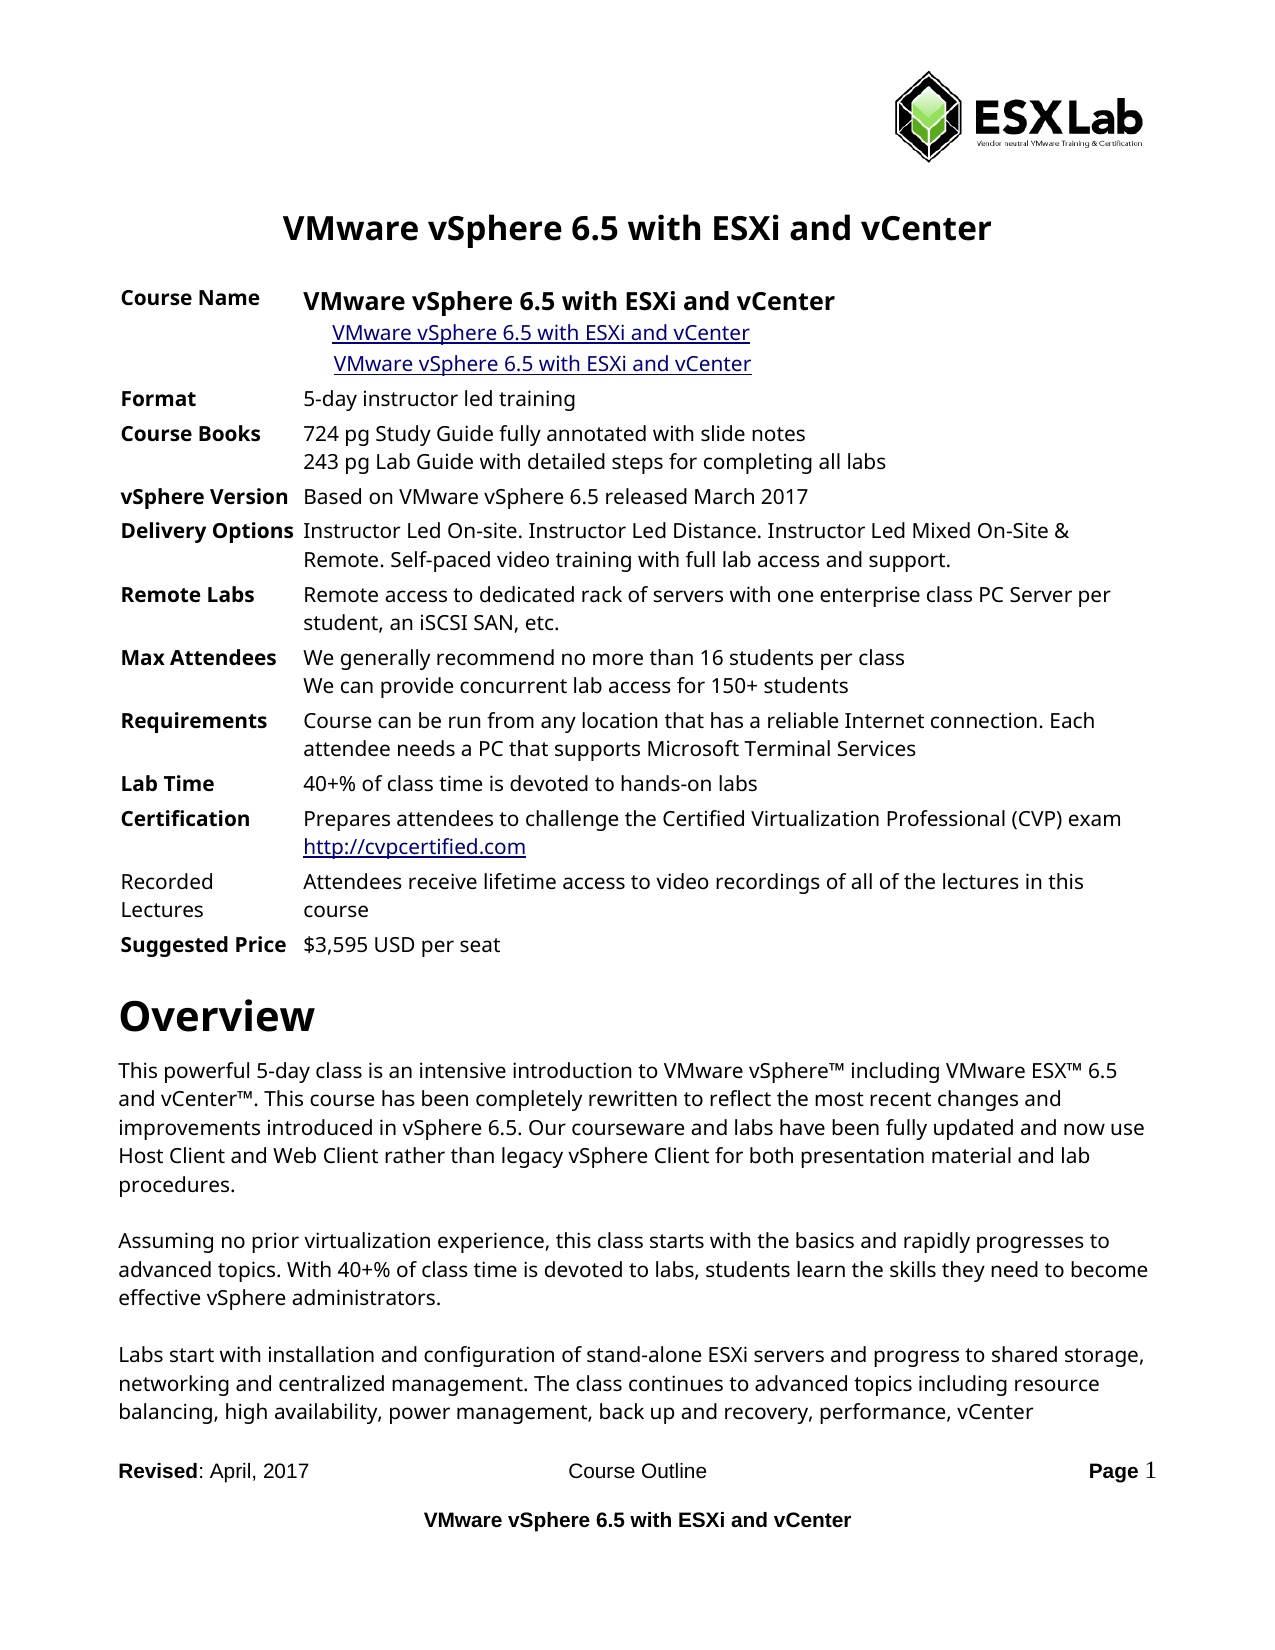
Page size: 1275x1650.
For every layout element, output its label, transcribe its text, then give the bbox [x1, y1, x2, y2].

text Assuming no prior virtualization experience, this class starts with the basics and rapidly progresses to advanced topics. With 40+% of class time is devoted to labs, students learn the skills they need to become effective vSphere administrators. [118, 1227, 1157, 1312]
table_cell We generally recommend no more than 16 students per class We can provide concurrent lab access for 150+ students [300, 640, 1158, 703]
subtitle Overview [118, 987, 1157, 1043]
table_cell Based on VMware vSphere 6.5 released March 2017 [300, 479, 1158, 513]
table_cell Recorded Lectures [117, 864, 300, 927]
table_cell vSphere Version [117, 479, 300, 513]
picture [884, 62, 1155, 167]
text This powerful 5-day class is an intensive introduction to VMware vSphere™ including VMware ESX™ 6.5 and vCenter™. This course has been completely rewritten to reflect the most recent changes and improvements introduced in vSphere 6.5. Our courseware and labs have been fully updated and now use Host Client and Web Client rather than legacy vSphere Client for both presentation material and lab procedures. [118, 1056, 1157, 1198]
table_cell Lab Time [117, 766, 300, 801]
table_cell Remote Labs [117, 577, 300, 640]
table_cell Course Name [117, 280, 300, 381]
table_cell Format [117, 381, 300, 416]
table_cell 724 pg Study Guide fully annotated with slide notes 243 pg Lab Guide with detailed steps for completing all labs [300, 416, 1158, 479]
table_cell 5-day instructor led training [300, 381, 1158, 416]
table_cell Course can be run from any location that has a reliable Internet connection. Each attendee needs a PC that supports Microsoft Terminal Services [300, 703, 1158, 766]
table_cell Attendees receive lifetime access to video recordings of all of the lectures in this course [300, 864, 1158, 927]
table_cell Instructor Led On-site. Instructor Led Distance. Instructor Led Mixed On-Site & Remote. Self-paced video training with full lab access and support. [300, 514, 1158, 577]
table_cell Delivery Options [117, 514, 300, 577]
table_cell Certification [117, 801, 300, 864]
table_cell Suggested Price [117, 927, 300, 962]
table_cell Requirements [117, 703, 300, 766]
table_cell VMware vSphere 6.5 with ESXi and vCenter VMware vSphere 6.5 with ESXi and vCenter VMware vSphere 6.5 with ESXi and vCenter [300, 280, 1158, 381]
table_header VMware vSphere 6.5 with ESXi and vCenter [117, 205, 1158, 280]
table_cell $3,595 USD per seat [300, 927, 1158, 962]
table_cell Max Attendees [117, 640, 300, 703]
table_cell Course Books [117, 416, 300, 479]
table_cell Remote access to dedicated rack of servers with one enterprise class PC Server per student, an iSCSI SAN, etc. [300, 577, 1158, 640]
table_cell 40+% of class time is devoted to hands-on labs [300, 766, 1158, 801]
table_cell Prepares attendees to challenge the Certified Virtualization Professional (CVP) exam http://cvpcertified.com [300, 801, 1158, 864]
